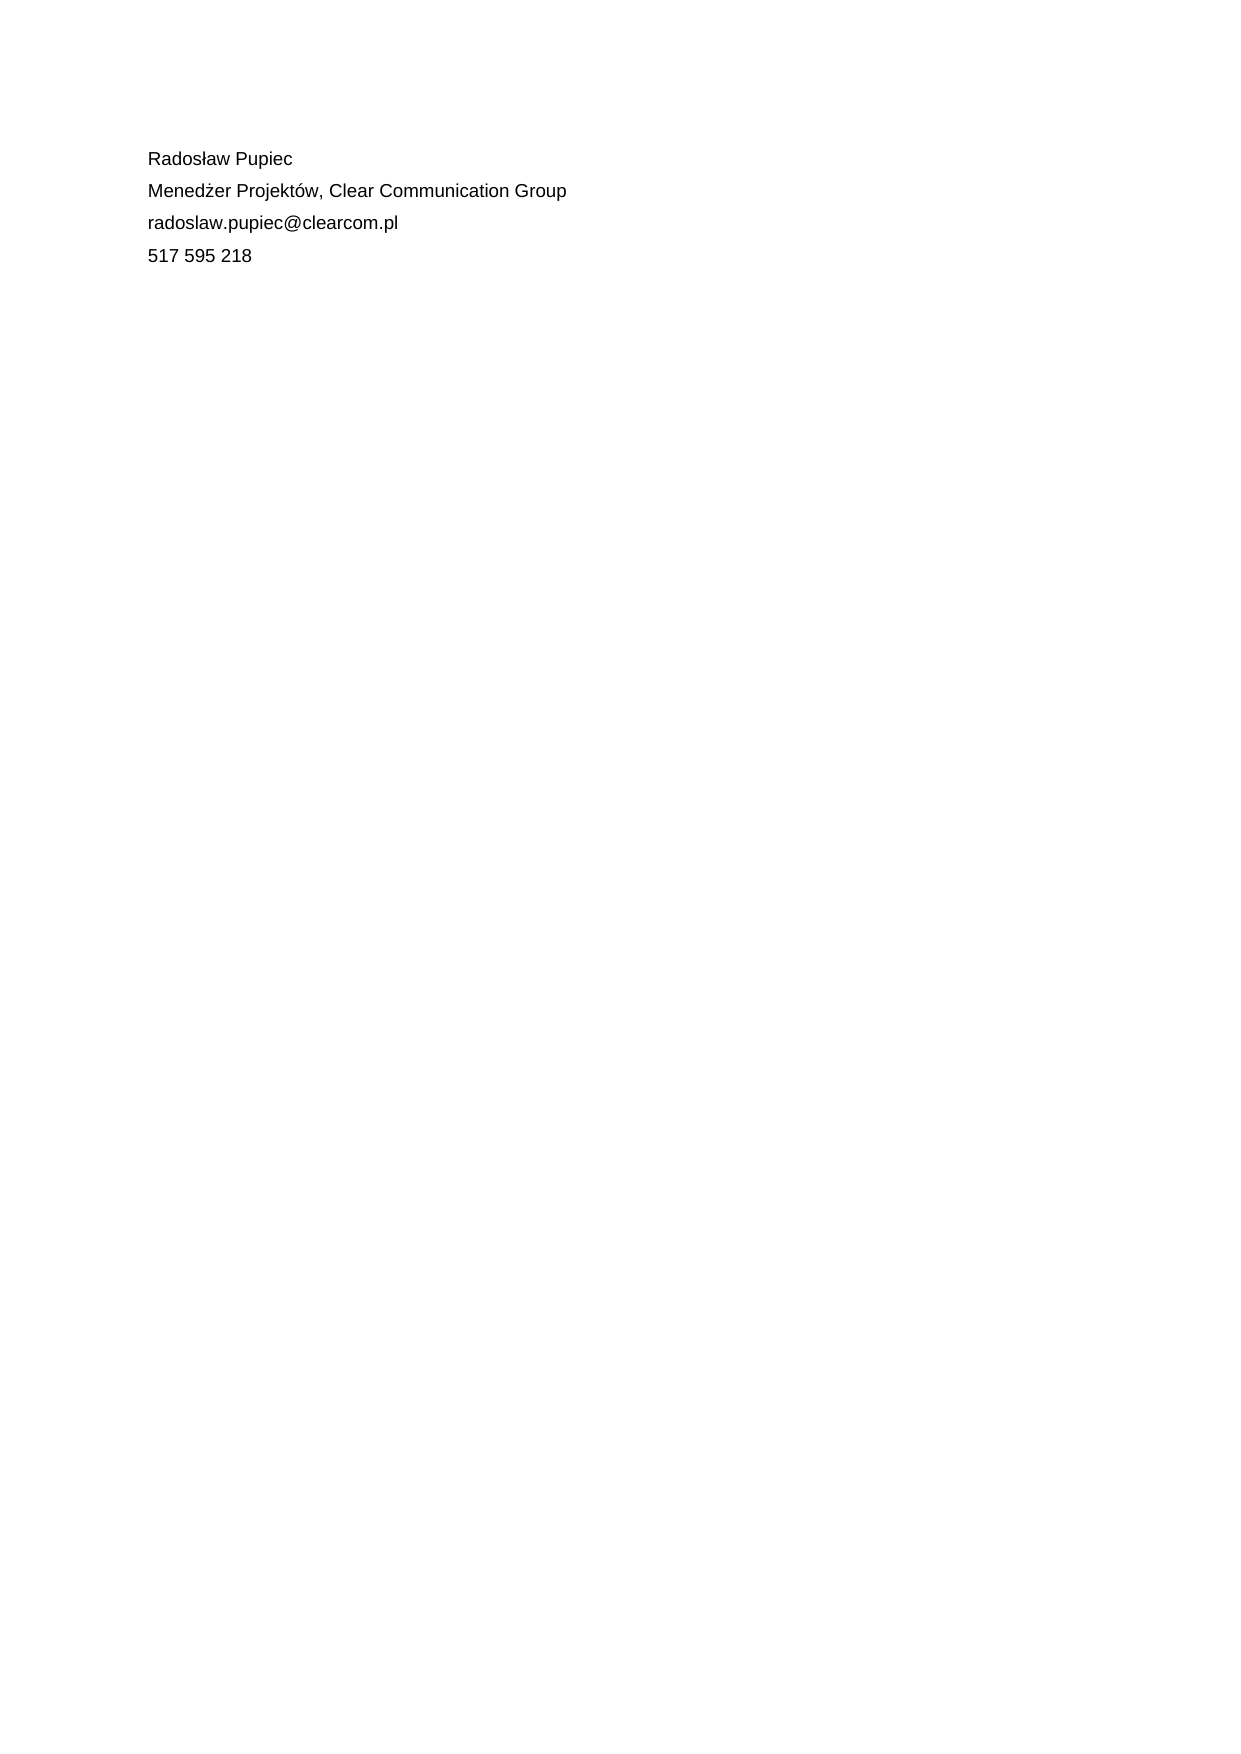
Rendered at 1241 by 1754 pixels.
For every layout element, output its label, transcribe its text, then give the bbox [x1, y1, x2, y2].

text radoslaw.pupiec@clearcom.pl [148, 212, 1093, 234]
text Radosław Pupiec [148, 148, 1093, 169]
text 517 595 218 [148, 244, 1093, 266]
text Menedżer Projektów, Clear Communication Group [148, 180, 1093, 201]
